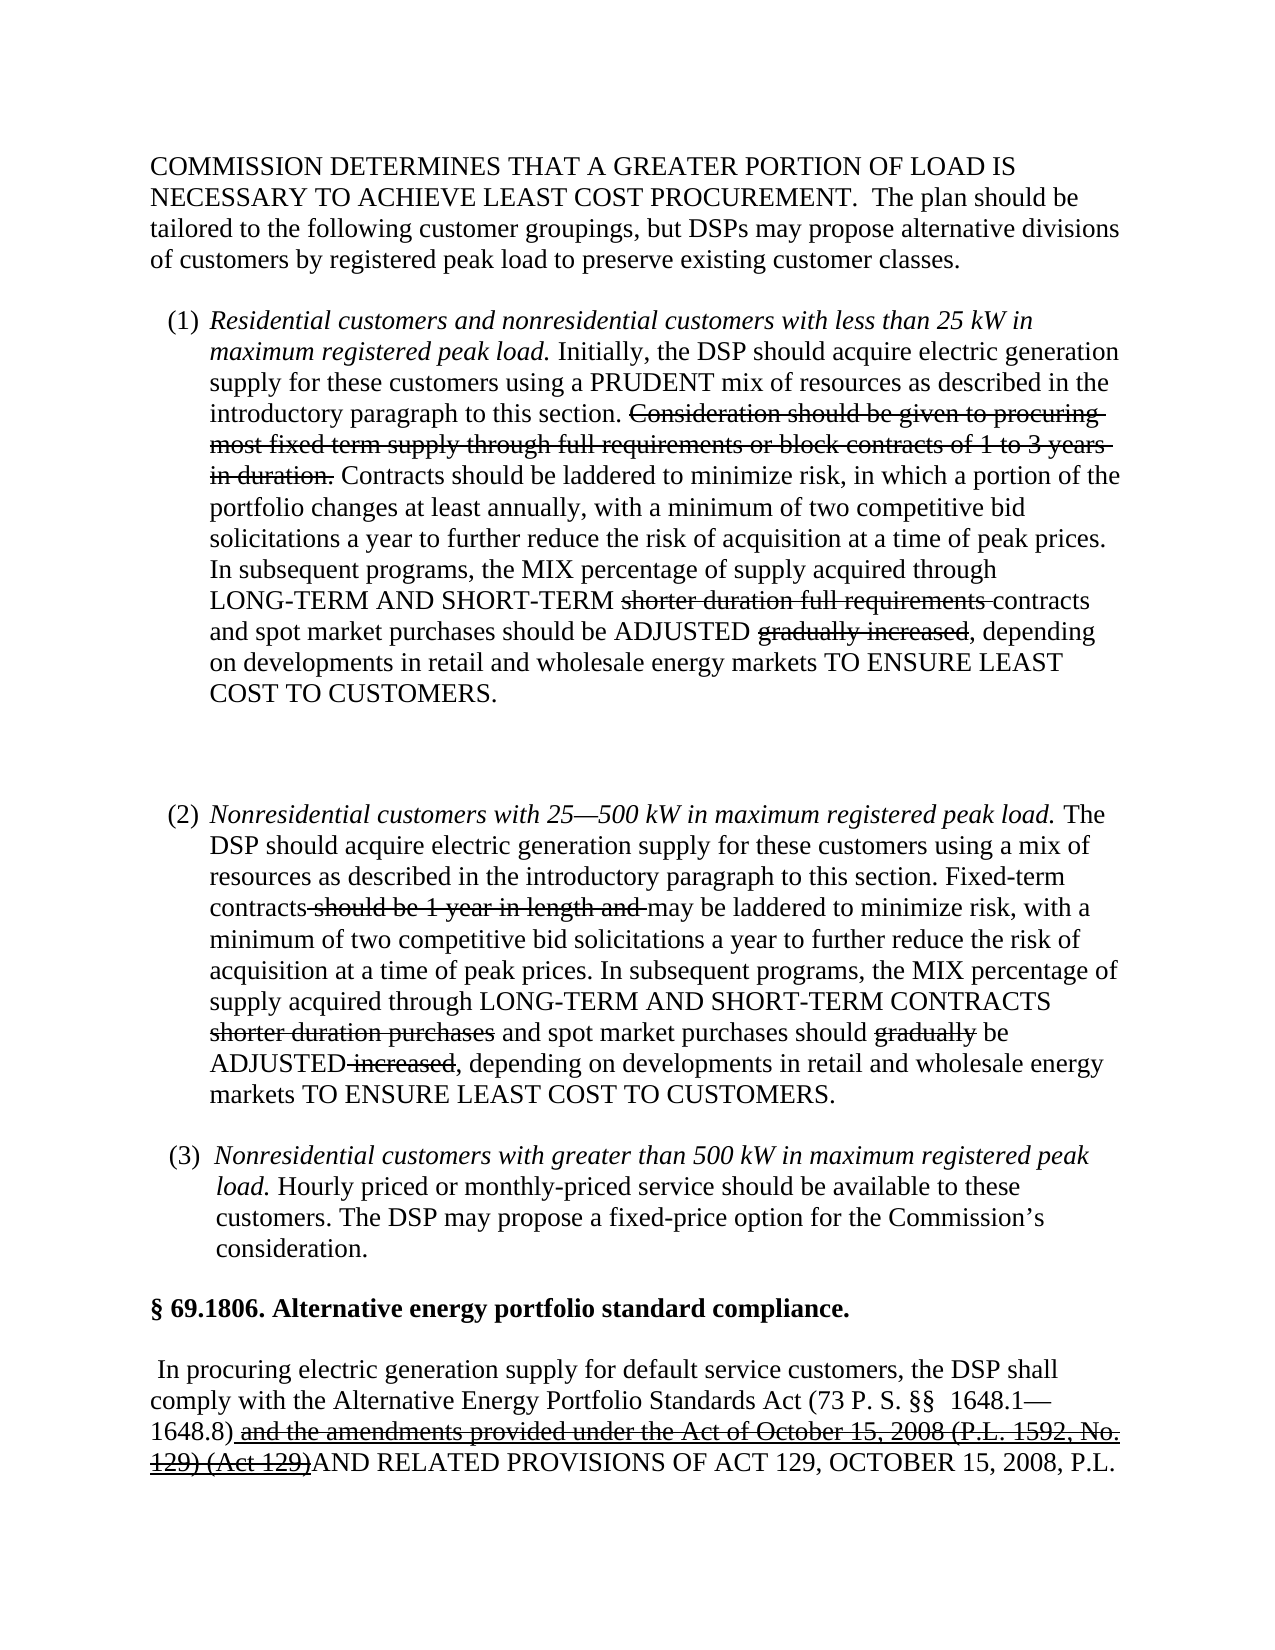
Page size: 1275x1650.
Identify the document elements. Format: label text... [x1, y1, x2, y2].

list Residential customers and nonresidential customers with less than 25 kW in maximum registered peak load. Initially, the DSP should acquire electric generation supply for these customers using a PRUDENT mix of resources as described in the introductory paragraph to this section. Consideration should be given to procuring most fixed term supply through full requirements or block contracts of 1 to 3 years in duration. Contracts should be laddered to minimize risk, in which a portion of the portfolio changes at least annually, with a minimum of two competitive bid solicitations a year to further reduce the risk of acquisition at a time of peak prices. In subsequent programs, the MIX percentage of supply acquired through LONG-TERM AND SHORT-TERM shorter duration full requirements contracts and spot market purchases should be ADJUSTED gradually increased, depending on developments in retail and wholesale energy markets TO ENSURE LEAST COST TO CUSTOMERS. [167, 304, 1125, 709]
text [150, 1353, 1125, 1477]
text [150, 150, 1125, 274]
list Nonresidential customers with 25—500 kW in maximum registered peak load. The DSP should acquire electric generation supply for these customers using a mix of resources as described in the introductory paragraph to this section. Fixed-term contracts should be 1 year in length and may be laddered to minimize risk, with a minimum of two competitive bid solicitations a year to further reduce the risk of acquisition at a time of peak prices. In subsequent programs, the MIX percentage of supply acquired through LONG-TERM AND SHORT-TERM CONTRACTS shorter duration purchases and spot market purchases should gradually be ADJUSTED increased, depending on developments in retail and wholesale energy markets TO ENSURE LEAST COST TO CUSTOMERS. [167, 798, 1125, 1109]
text (3) Nonresidential customers with greater than 500 kW in maximum registered peak load. Hourly priced or monthly-priced service should be available to these customers. The DSP may propose a fixed-price option for the Commission’s consideration. [169, 1139, 1125, 1263]
subtitle § 69.1806. Alternative energy portfolio standard compliance. [150, 1292, 1125, 1324]
